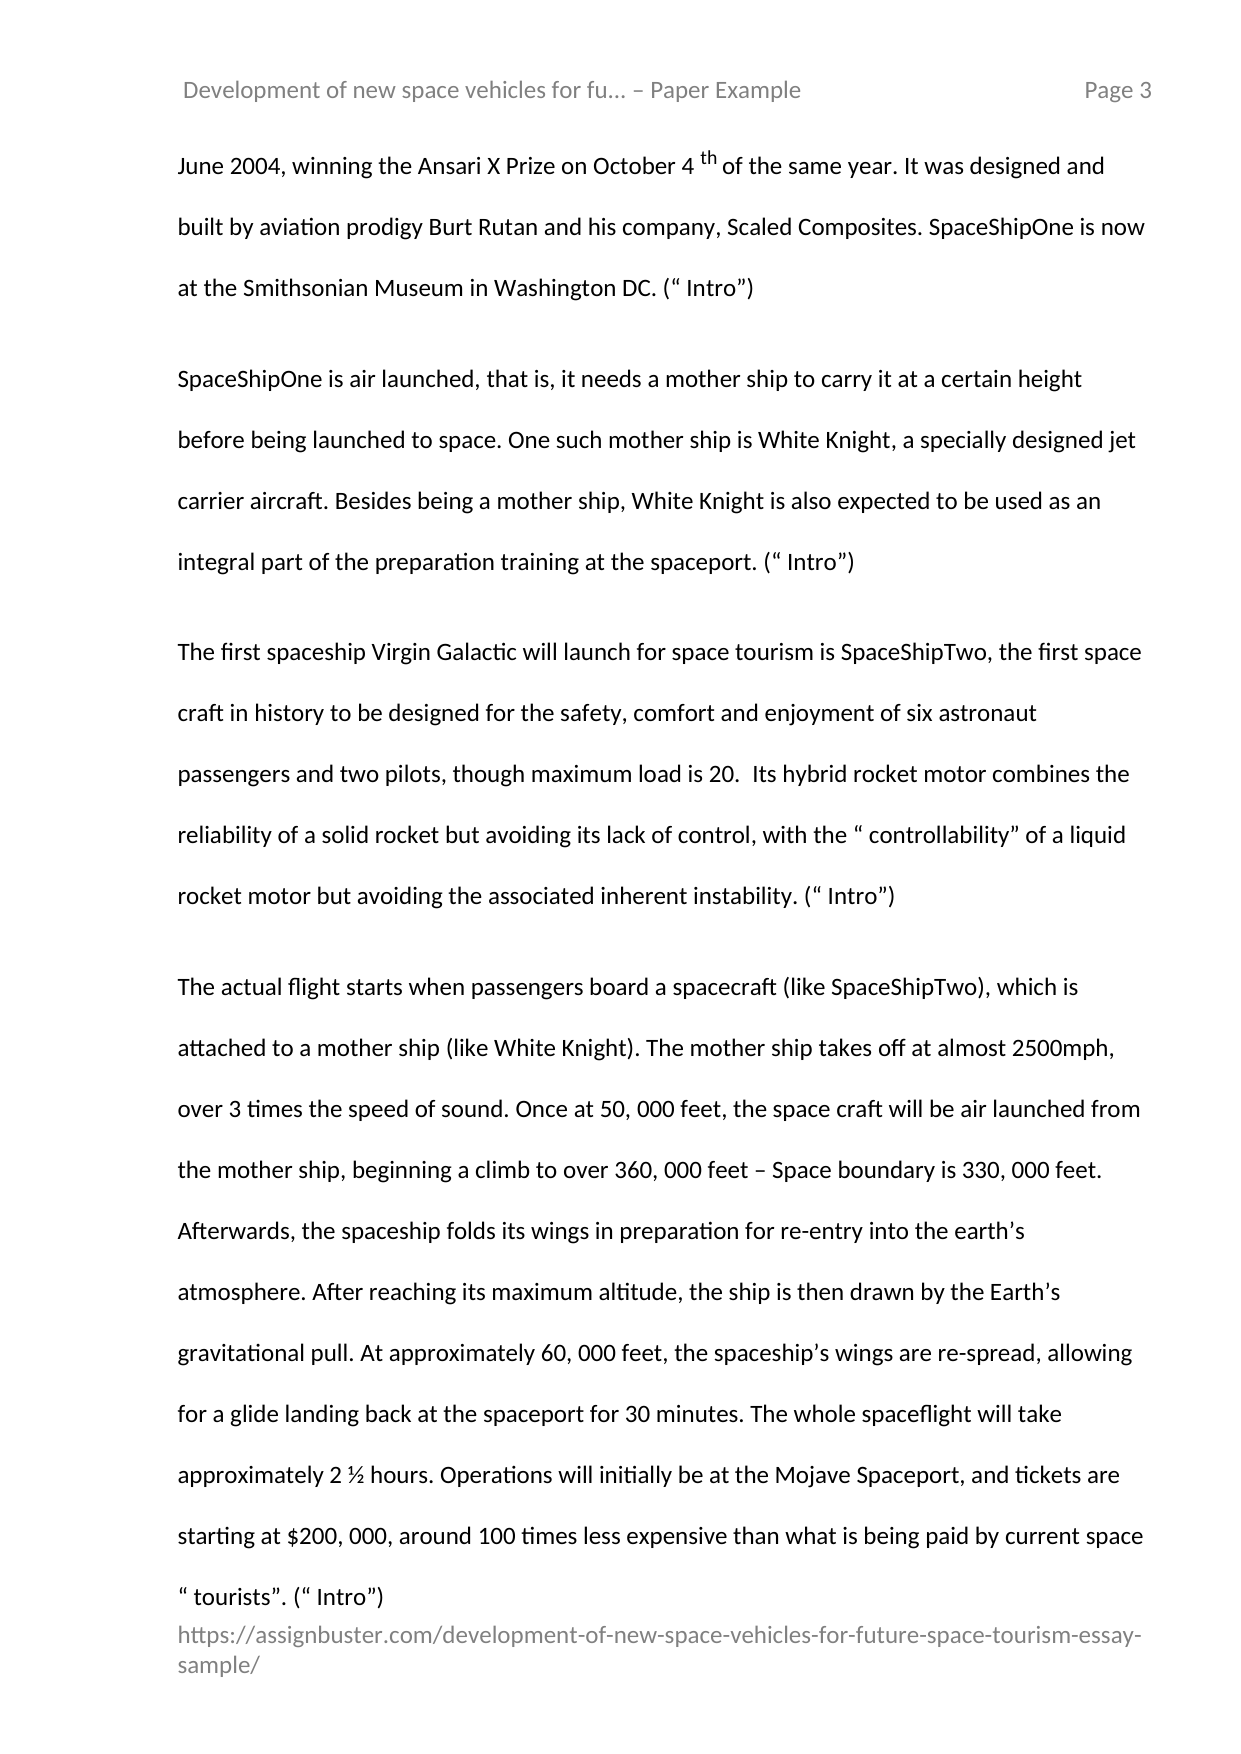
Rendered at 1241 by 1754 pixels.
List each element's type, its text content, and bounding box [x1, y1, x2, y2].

text The first spaceship Virgin Galactic will launch for space tourism is SpaceShipTwo, the first space craft in history to be designed for the safety, comfort and enjoyment of six astronaut passengers and two pilots, though maximum load is 20. Its hybrid rocket motor combines the reliability of a solid rocket but avoiding its lack of control, with the “ controllability” of a liquid rocket motor but avoiding the associated inherent instability. (“ Intro”) [177, 636, 1152, 911]
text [177, 145, 1152, 303]
text The actual flight starts when passengers board a spacecraft (like SpaceShipTwo), which is attached to a mother ship (like White Knight). The mother ship takes off at almost 2500mph, over 3 times the speed of sound. Once at 50, 000 feet, the space craft will be air launched from the mother ship, beginning a climb to over 360, 000 feet – Space boundary is 330, 000 feet. Afterwards, the spaceship folds its wings in preparation for re-entry into the earth’s atmosphere. After reaching its maximum altitude, the ship is then drawn by the Earth’s gravitational pull. At approximately 60, 000 feet, the spaceship’s wings are re-spread, allowing for a glide landing back at the spaceport for 30 minutes. The whole spaceflight will take approximately 2 ½ hours. Operations will initially be at the Mojave Spaceport, and tickets are starting at $200, 000, around 100 times less expensive than what is being paid by current space “ tourists”. (“ Intro”) [177, 971, 1152, 1612]
text SpaceShipOne is air launched, that is, it needs a mother ship to carry it at a certain height before being launched to space. One such mother ship is White Knight, a specially designed jet carrier aircraft. Besides being a mother ship, White Knight is also expected to be used as an integral part of the preparation training at the spaceport. (“ Intro”) [177, 363, 1152, 576]
